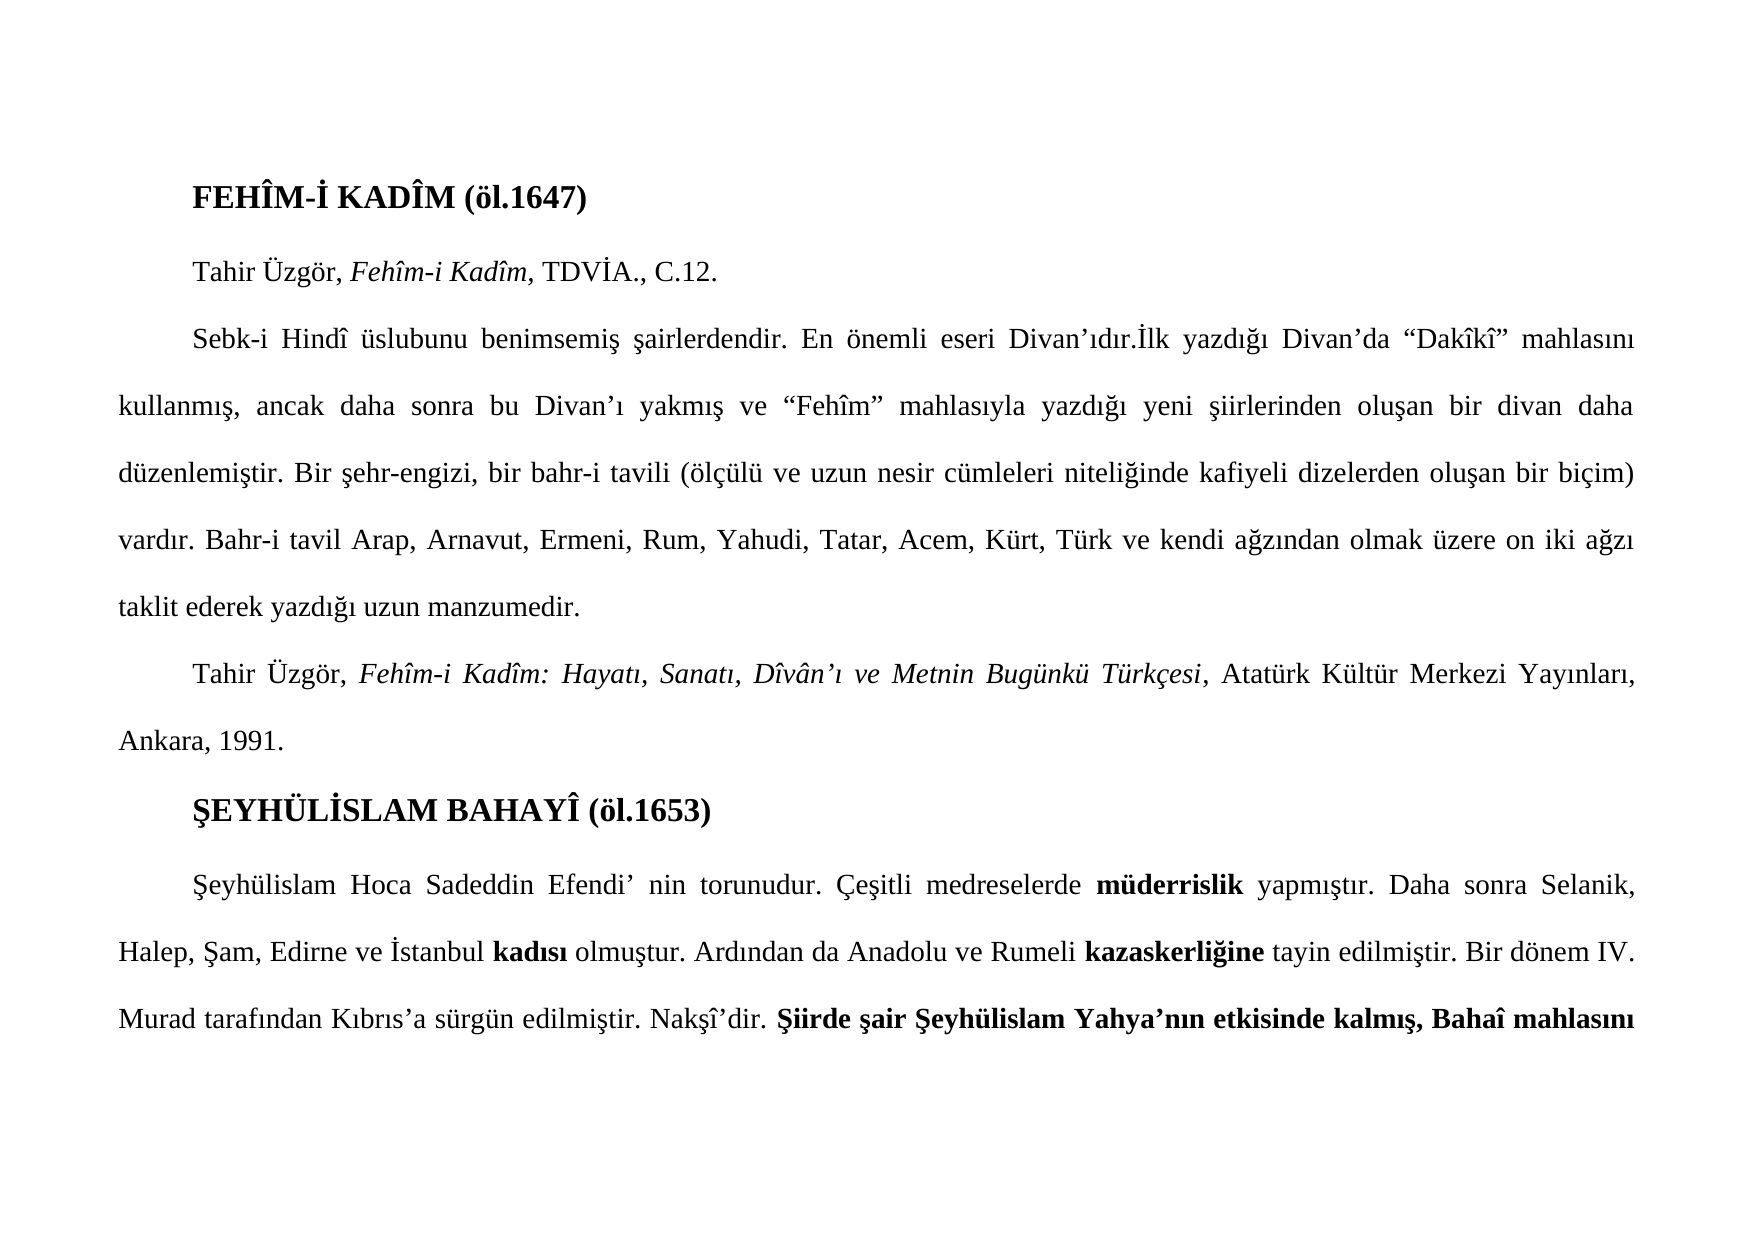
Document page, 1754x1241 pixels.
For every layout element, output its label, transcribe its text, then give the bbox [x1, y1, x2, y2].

text Sebk-i Hindî üslubunu benimsemiş şairlerdendir. En önemli eseri Divan’ıdır.İlk yazdığı Divan’da “Dakîkî” mahlasını kullanmış, ancak daha sonra bu Divan’ı yakmış ve “Fehîm” mahlasıyla yazdığı yeni şiirlerinden oluşan bir divan daha düzenlemiştir. Bir şehr-engizi, bir bahr-i tavili (ölçülü ve uzun nesir cümleleri niteliğinde kafiyeli dizelerden oluşan bir biçim) vardır. Bahr-i tavil Arap, Arnavut, Ermeni, Rum, Yahudi, Tatar, Acem, Kürt, Türk ve kendi ağzından olmak üzere on iki ağzı taklit ederek yazdığı uzun manzumedir. [118, 321, 1636, 623]
text FEHÎM-İ KADÎM (öl.1647) [118, 177, 1636, 216]
text Tahir Üzgör, Fehîm-i Kadîm: Hayatı, Sanatı, Dîvân’ı ve Metnin Bugünkü Türkçesi, Atatürk Kültür Merkezi Yayınları, Ankara, 1991. [118, 656, 1636, 757]
text ŞEYHÜLİSLAM BAHAYÎ (öl.1653) [118, 791, 1636, 829]
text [118, 867, 1636, 1035]
text Tahir Üzgör, Fehîm-i Kadîm, TDVİA., C.12. [118, 254, 1636, 287]
